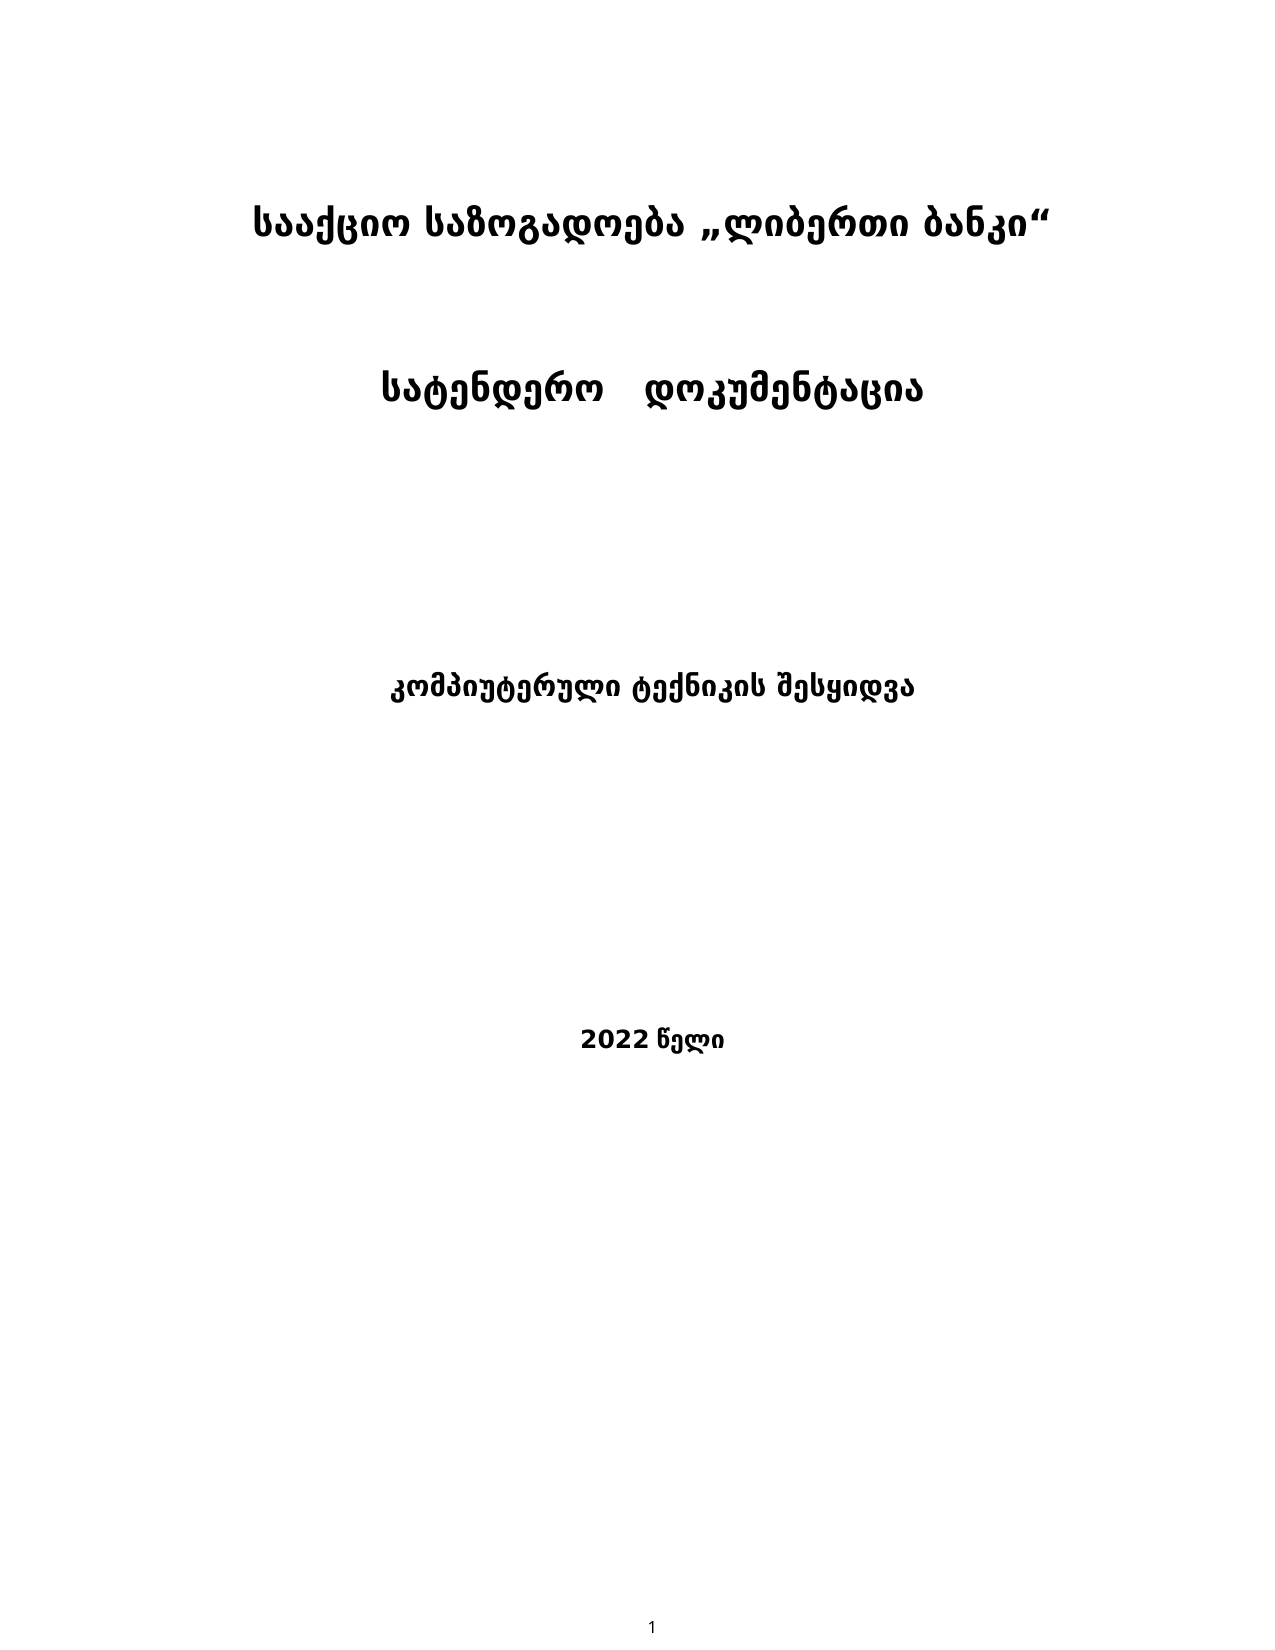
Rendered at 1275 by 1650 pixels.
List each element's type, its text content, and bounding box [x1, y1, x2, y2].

text 2022 წელი [89, 1025, 1216, 1054]
text სატენდერო დოკუმენტაცია [89, 366, 1216, 410]
text სააქციო საზოგადოება „ლიბერთი ბანკი“ [89, 201, 1216, 245]
text კომპიუტერული ტექნიკის შესყიდვა [89, 665, 1216, 704]
